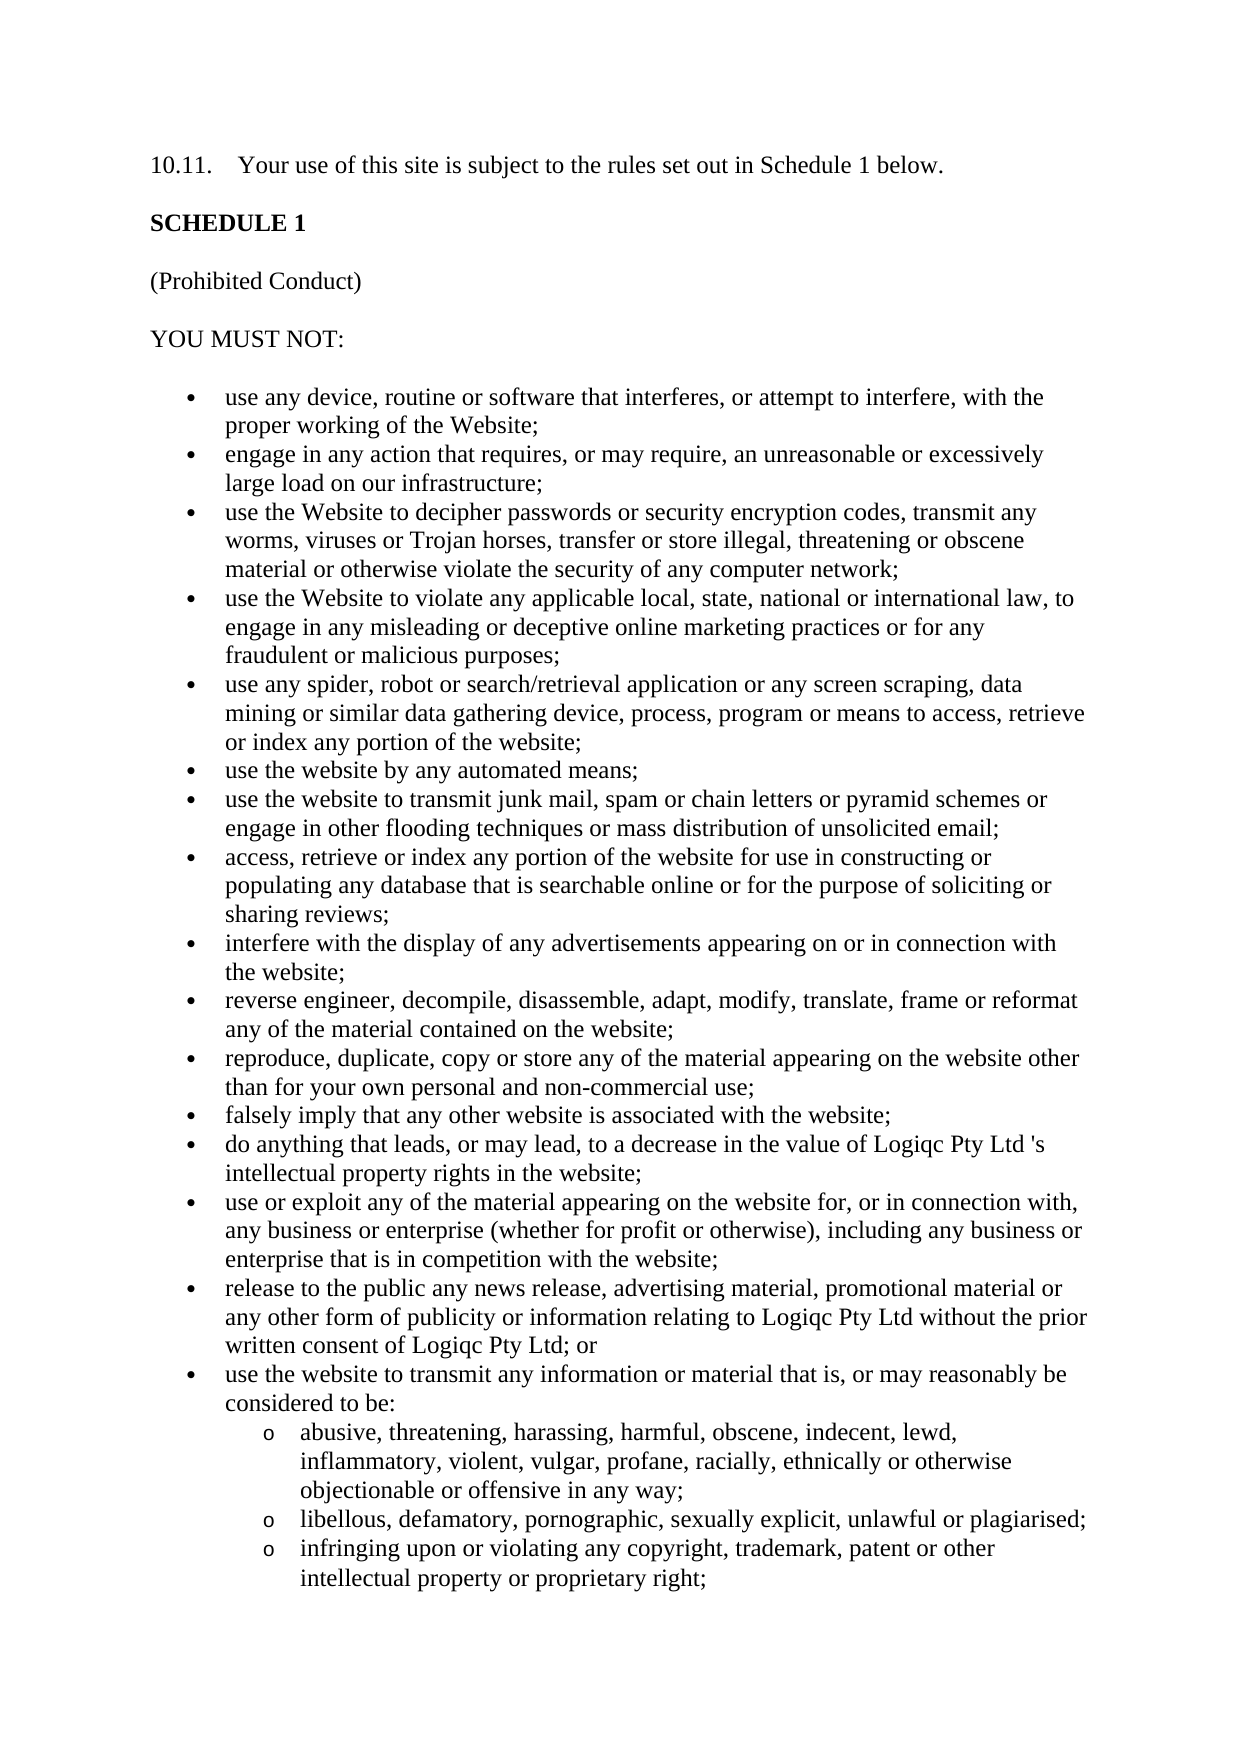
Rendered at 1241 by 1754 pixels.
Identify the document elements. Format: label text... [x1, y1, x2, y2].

text SCHEDULE 1 [150, 208, 1090, 237]
list engage in any action that requires, or may require, an unreasonable or excessively large load on our infrastructure; [187, 439, 1090, 497]
list use or exploit any of the material appearing on the website for, or in connection with, any business or enterprise (whether for profit or otherwise), including any business or enterprise that is in competition with the website; [187, 1187, 1090, 1273]
list use the Website to decipher passwords or security encryption codes, transmit any worms, viruses or Trojan horses, transfer or store illegal, threatening or obscene material or otherwise violate the security of any computer network; [187, 497, 1090, 583]
list access, retrieve or index any portion of the website for use in constructing or populating any database that is searchable online or for the purpose of soliciting or sharing reviews; [187, 842, 1090, 928]
text 10.11. Your use of this site is subject to the rules set out in Schedule 1 below. [150, 150, 1090, 179]
list reproduce, duplicate, copy or store any of the material appearing on the website other than for your own personal and non-commercial use; [187, 1043, 1090, 1100]
list use the website by any automated means; [187, 755, 1090, 784]
list use any device, routine or software that interferes, or attempt to interfere, with the proper working of the Website; [187, 382, 1090, 439]
list use the website to transmit any information or material that is, or may reasonably be considered to be: [187, 1359, 1090, 1417]
list use any spider, robot or search/retrieval application or any screen scraping, data mining or similar data gathering device, process, program or means to access, retrieve or index any portion of the website; [187, 669, 1090, 755]
list do anything that leads, or may lead, to a decrease in the value of Logiqc Pty Ltd 's intellectual property rights in the website; [187, 1129, 1090, 1187]
list use the Website to violate any applicable local, state, national or international law, to engage in any misleading or deceptive online marketing practices or for any fraudulent or malicious purposes; [187, 583, 1090, 669]
text YOU MUST NOT: [150, 324, 1090, 352]
list infringing upon or violating any copyright, trademark, patent or other intellectual property or proprietary right; [262, 1533, 1090, 1592]
text (Prohibited Conduct) [150, 266, 1090, 294]
list use the website to transmit junk mail, spam or chain letters or pyramid schemes or engage in other flooding techniques or mass distribution of unsolicited email; [187, 784, 1090, 842]
list libellous, defamatory, pornographic, sexually explicit, unlawful or plagiarised; [262, 1504, 1090, 1533]
list reverse engineer, decompile, disassemble, adapt, modify, translate, frame or reformat any of the material contained on the website; [187, 985, 1090, 1043]
list interfere with the display of any advertisements appearing on or in connection with the website; [187, 928, 1090, 985]
list release to the public any news release, advertising material, promotional material or any other form of publicity or information relating to Logiqc Pty Ltd without the prior written consent of Logiqc Pty Ltd; or [187, 1273, 1090, 1359]
list abusive, threatening, harassing, harmful, obscene, indecent, lewd, inflammatory, violent, vulgar, profane, racially, ethnically or otherwise objectionable or offensive in any way; [262, 1417, 1090, 1504]
list falsely imply that any other website is associated with the website; [187, 1100, 1090, 1129]
